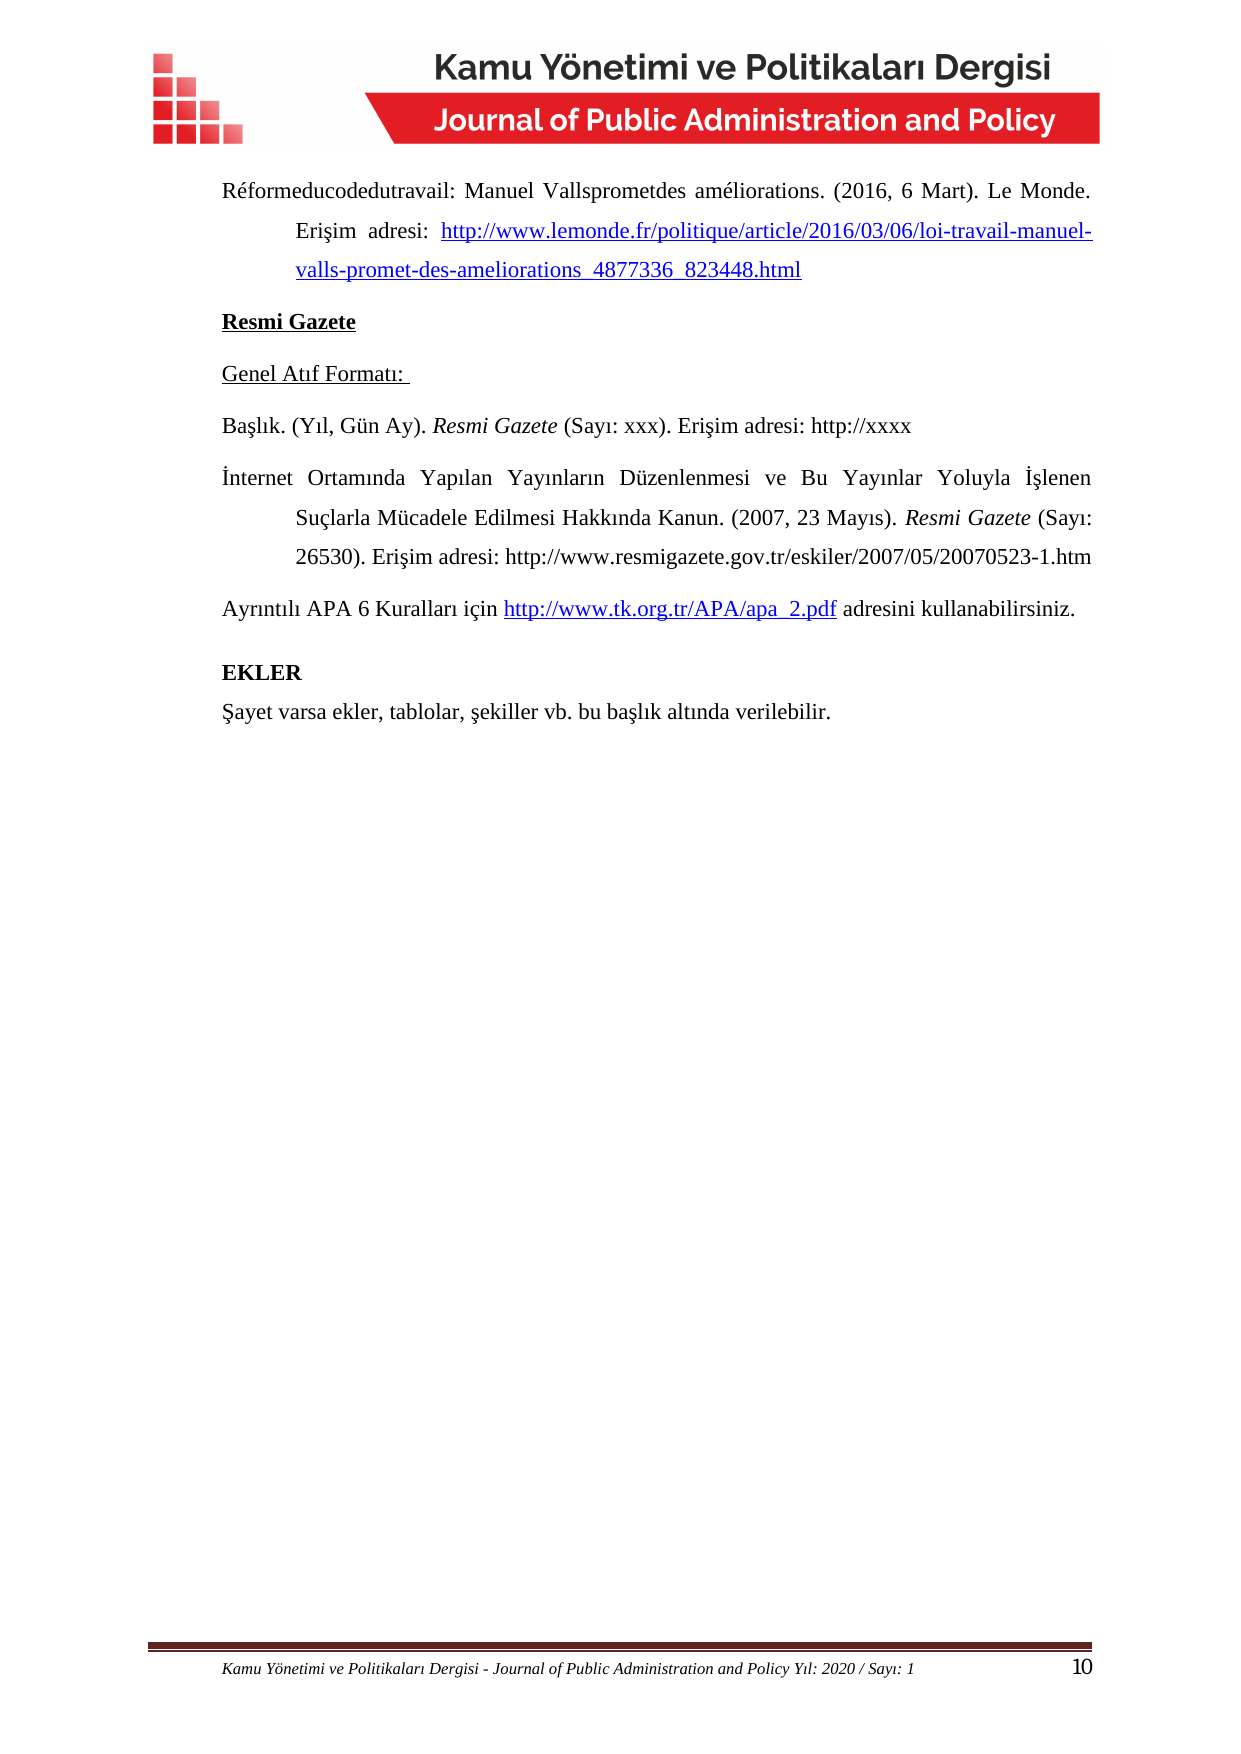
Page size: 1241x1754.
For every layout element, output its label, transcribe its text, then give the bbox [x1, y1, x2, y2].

text Şayet varsa ekler, tablolar, şekiller vb. bu başlık altında verilebilir. [148, 698, 1092, 725]
text Resmi Gazete [222, 308, 1092, 334]
text İnternet Ortamında Yapılan Yayınların Düzenlenmesi ve Bu Yayınlar Yoluyla İşlenen Suçlarla Mücadele Edilmesi Hakkında Kanun. (2007, 23 Mayıs). Resmi Gazete (Sayı: 26530). Erişim adresi: http://www.resmigazete.gov.tr/eskiler/2007/05/20070523-1.htm [222, 464, 1092, 569]
text Genel Atıf Formatı: [222, 360, 1092, 386]
text Başlık. (Yıl, Gün Ay). Resmi Gazete (Sayı: xxx). Erişim adresi: http://xxxx [222, 412, 1092, 438]
text EKLER [148, 659, 1092, 686]
text Ayrıntılı APA 6 Kuralları için http://www.tk.org.tr/APA/apa_2.pdf adresini kullanabilirsiniz. [222, 595, 1092, 621]
text Réformeducodedutravail: Manuel Vallsprometdes améliorations. (2016, 6 Mart). Le Monde. Erişim adresi: http://www.lemonde.fr/politique/article/2016/03/06/loi-travail-manuel-valls-promet-des-ameliorations_4877336_823448.html [222, 177, 1092, 282]
picture [147, 44, 1106, 153]
